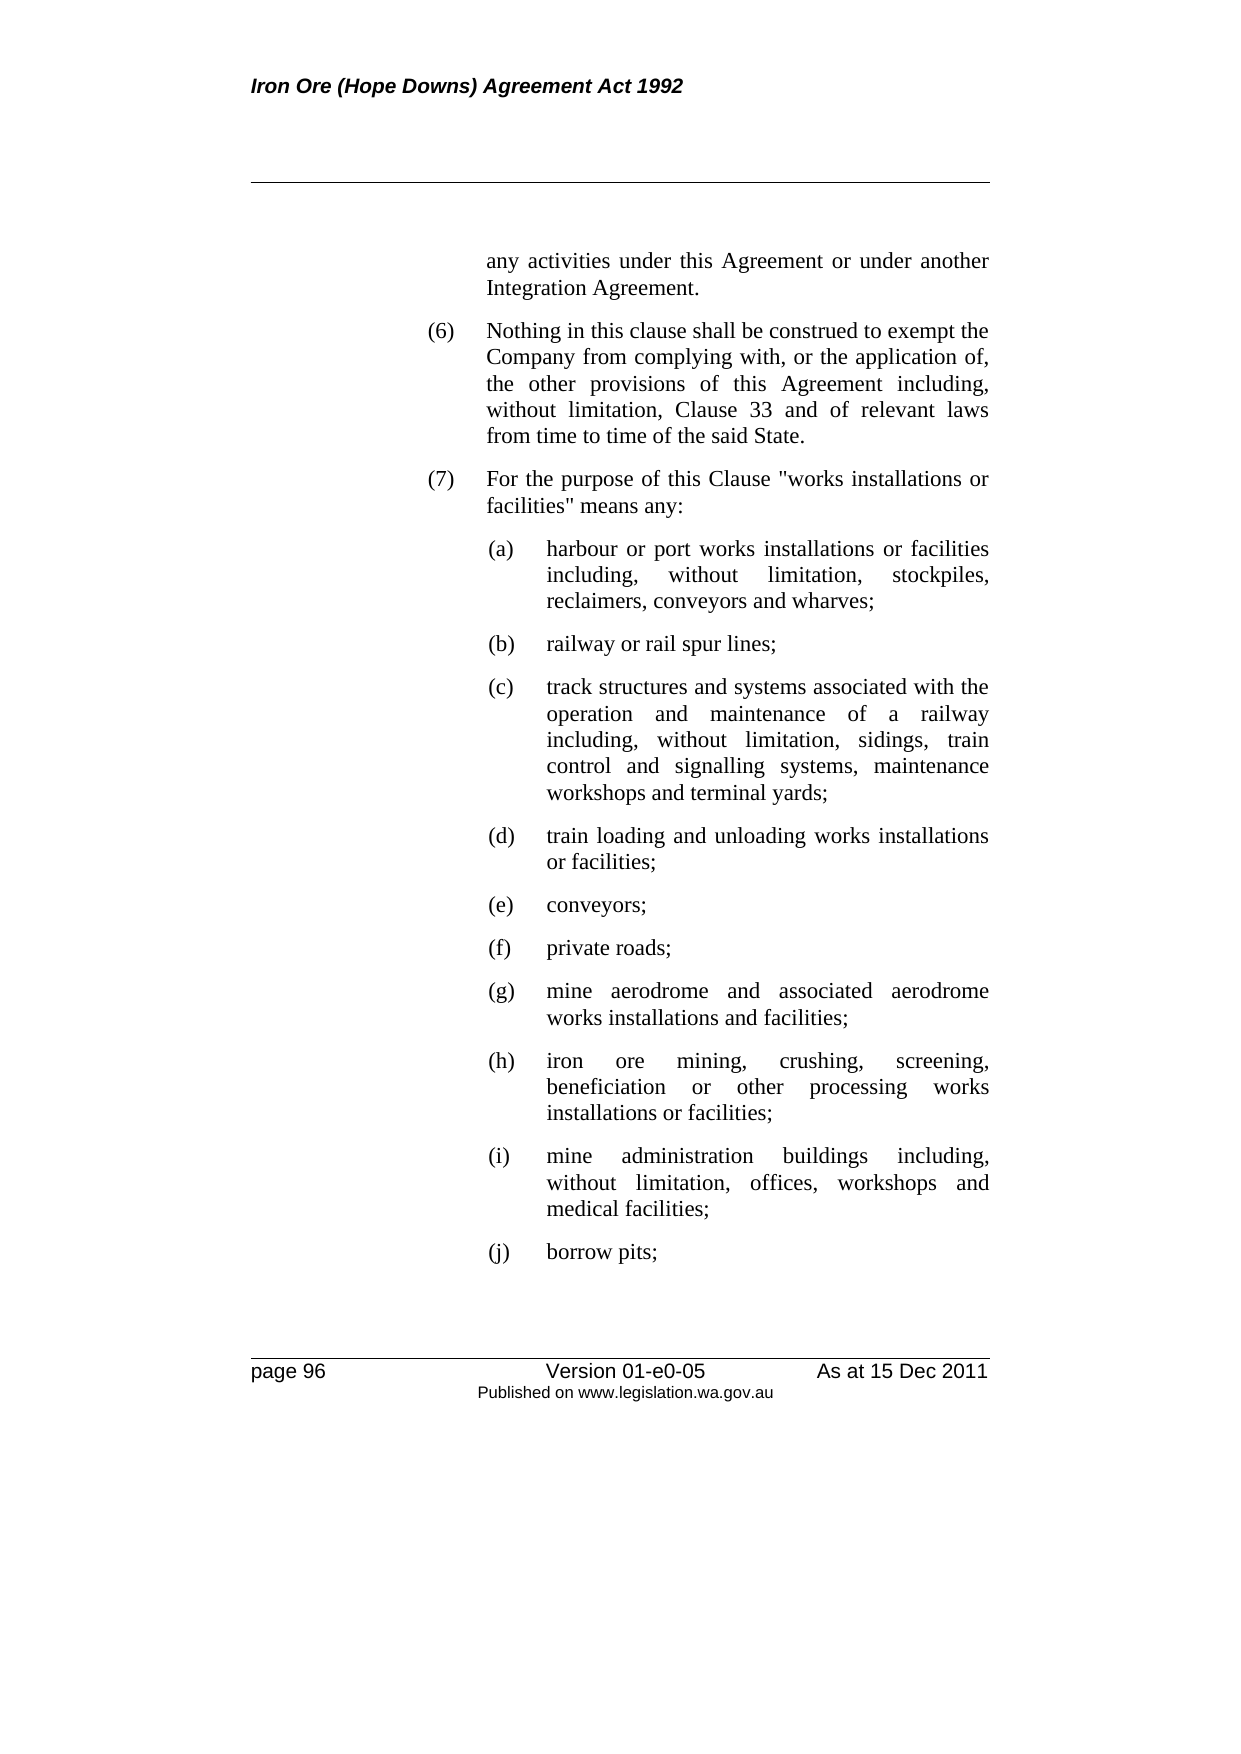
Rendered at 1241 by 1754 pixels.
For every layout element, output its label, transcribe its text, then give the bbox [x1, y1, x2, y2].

text (b) railway or rail spur lines; [488, 630, 990, 657]
text (d) train loading and unloading works installations or facilities; [488, 822, 990, 874]
text (6) Nothing in this clause shall be construed to exempt the Company from complying with, or the application of, the other provisions of this Agreement including, without limitation, Clause 33 and of relevant laws from time to time of the said State. [428, 317, 990, 449]
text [486, 247, 990, 300]
text (a) harbour or port works installations or facilities including, without limitation, stockpiles, reclaimers, conveyors and wharves; [488, 535, 990, 614]
text (i) mine administration buildings including, without limitation, offices, workshops and medical facilities; [488, 1142, 990, 1221]
text (g) mine aerodrome and associated aerodrome works installations and facilities; [488, 977, 990, 1030]
text (f) private roads; [488, 934, 990, 961]
text (7) For the purpose of this Clause "works installations or facilities" means any: [428, 465, 990, 518]
text (h) iron ore mining, crushing, screening, beneficiation or other processing works installations or facilities; [488, 1047, 990, 1126]
text (j) borrow pits; [488, 1238, 990, 1264]
text (c) track structures and systems associated with the operation and maintenance of a railway including, without limitation, sidings, train control and signalling systems, maintenance workshops and terminal yards; [488, 673, 990, 805]
text (e) conveyors; [488, 891, 990, 918]
